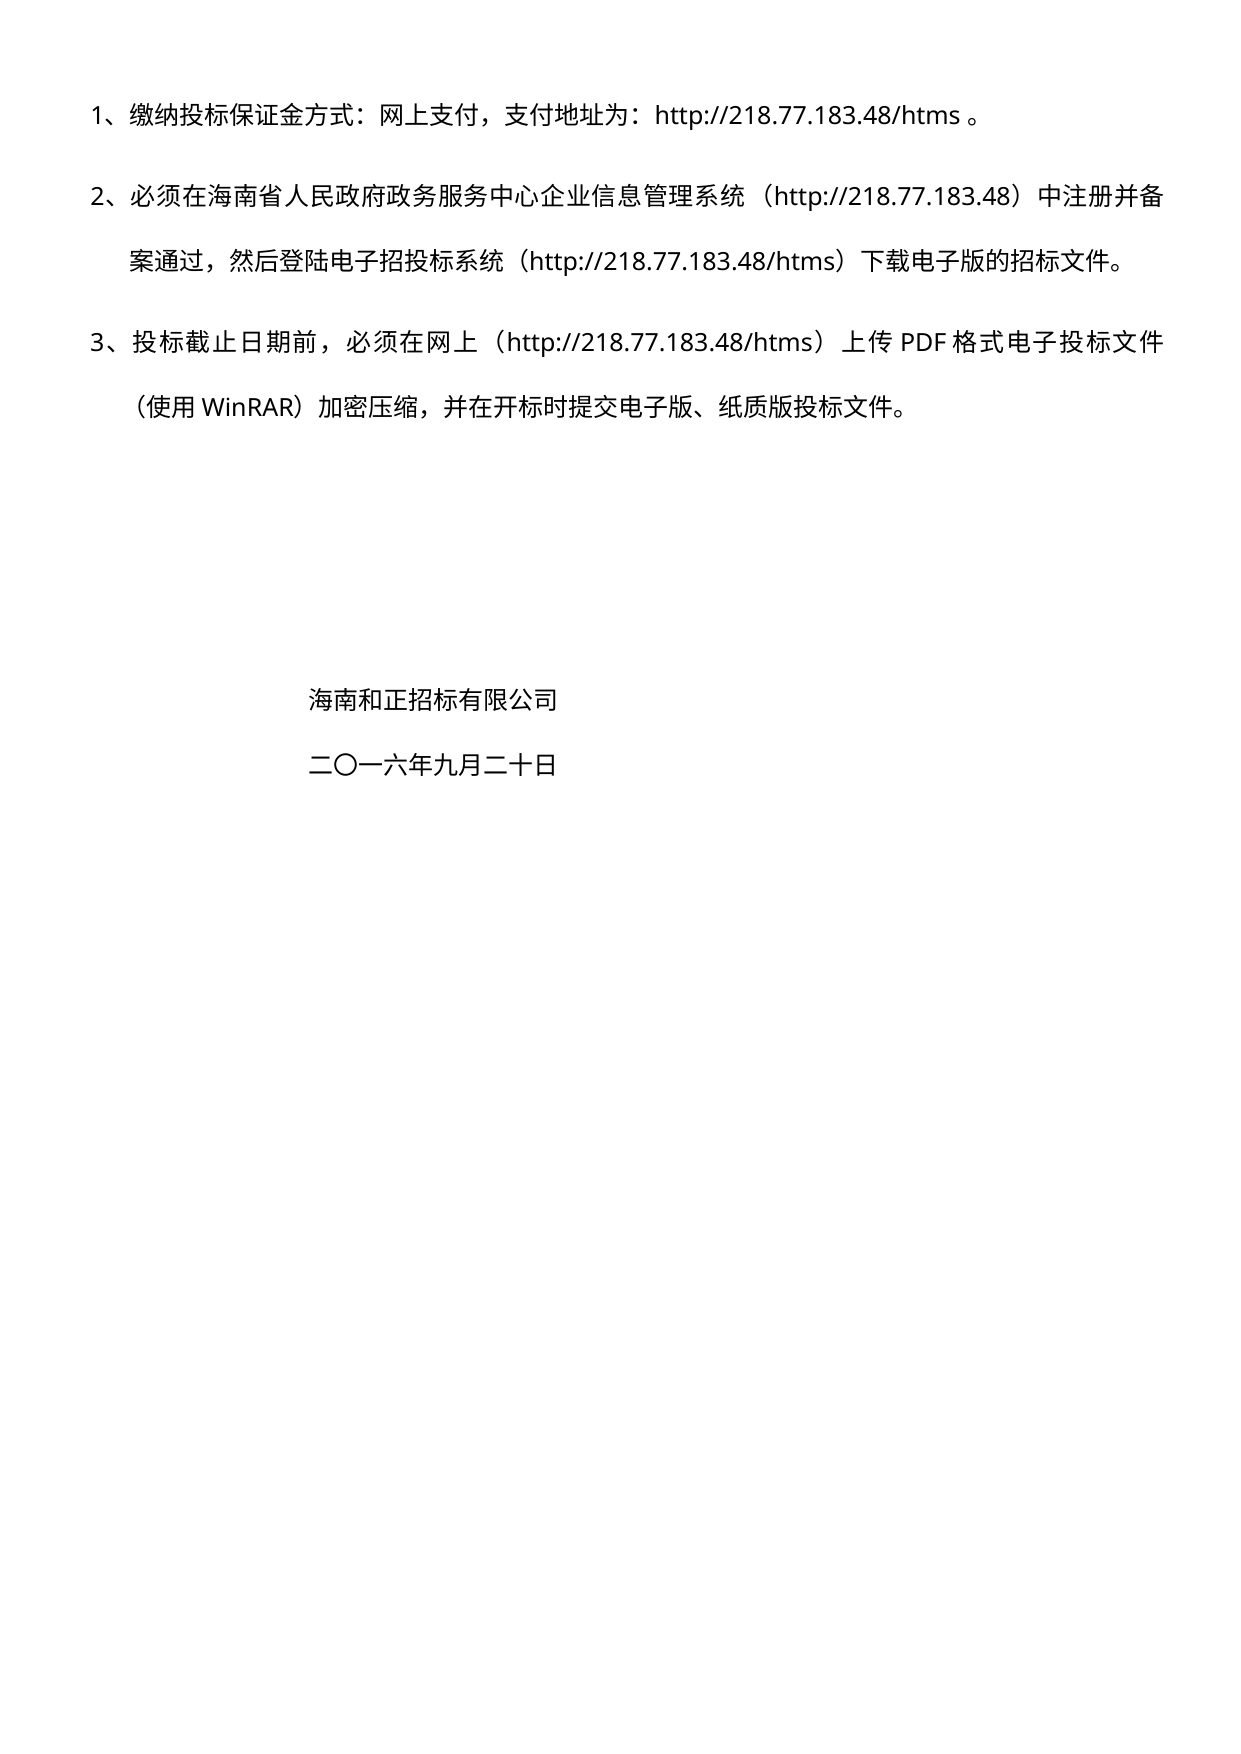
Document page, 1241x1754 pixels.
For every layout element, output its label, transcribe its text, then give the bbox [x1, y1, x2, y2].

text 2、必须在海南省人民政府政务服务中心企业信息管理系统（http://218.77.183.48）中注册并备案通过，然后登陆电子招投标系统（http://218.77.183.48/htms）下载电子版的招标文件。 [90, 162, 1165, 292]
text 二〇一六年九月二十日 [75, 731, 1165, 796]
text 1、缴纳投标保证金方式：网上支付，支付地址为：http://218.77.183.48/htms 。 [90, 81, 1165, 146]
text 3、投标截止日期前，必须在网上（http://218.77.183.48/htms）上传PDF格式电子投标文件（使用WinRAR）加密压缩，并在开标时提交电子版、纸质版投标文件。 [90, 308, 1165, 438]
text 海南和正招标有限公司 [75, 666, 1165, 731]
